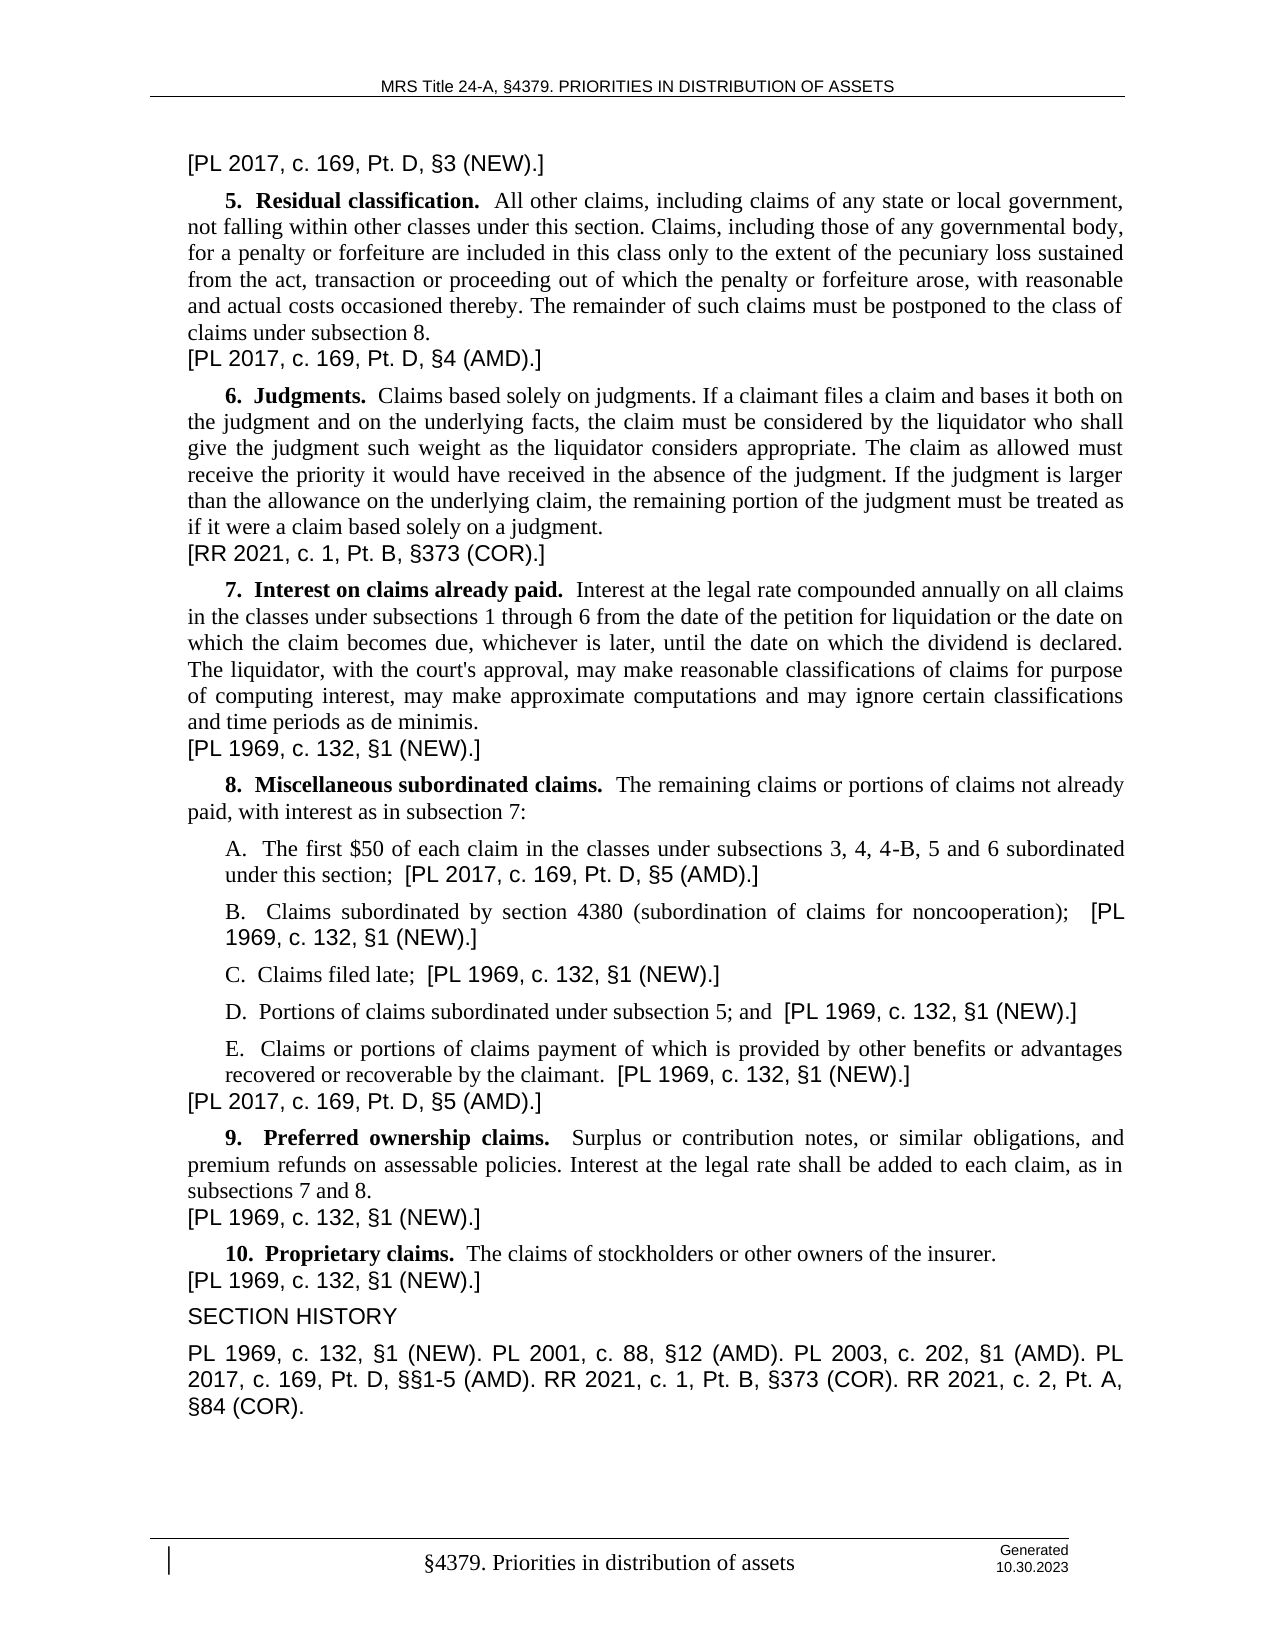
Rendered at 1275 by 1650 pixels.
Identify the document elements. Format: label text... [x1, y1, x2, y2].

text 9. Preferred ownership claims. Surplus or contribution notes, or similar obligations, and premium refunds on assessable policies. Interest at the legal rate shall be added to each claim, as in subsections 7 and 8. [187, 1124, 1125, 1203]
text [PL 1969, c. 132, §1 (NEW).] [187, 1267, 1125, 1293]
text 10. Proprietary claims. The claims of stockholders or other owners of the insurer. [187, 1240, 1125, 1267]
text SECTION HISTORY [187, 1303, 1125, 1330]
text [PL 2017, c. 169, Pt. D, §4 (AMD).] [187, 345, 1125, 371]
text [PL 2017, c. 169, Pt. D, §5 (AMD).] [187, 1088, 1125, 1114]
text [RR 2021, c. 1, Pt. B, §373 (COR).] [187, 540, 1125, 566]
text 7. Interest on claims already paid. Interest at the legal rate compounded annually on all claims in the classes under subsections 1 through 6 from the date of the petition for liquidation or the date on which the claim becomes due, whichever is later, until the date on which the dividend is declared. The liquidator, with the court's approval, may make reasonable classifications of claims for purpose of computing interest, may make approximate computations and may ignore certain classifications and time periods as de minimis. [187, 577, 1125, 735]
text 5. Residual classification. All other claims, including claims of any state or local government, not falling within other classes under this section. Claims, including those of any governmental body, for a penalty or forfeiture are included in this class only to the extent of the pecuniary loss sustained from the act, transaction or proceeding out of which the penalty or forfeiture arose, with reasonable and actual costs occasioned thereby. The remainder of such claims must be postponed to the class of claims under subsection 8. [187, 187, 1125, 345]
text 8. Miscellaneous subordinated claims. The remaining claims or portions of claims not already paid, with interest as in subsection 7: [187, 771, 1125, 824]
text [PL 1969, c. 132, §1 (NEW).] [187, 1203, 1125, 1230]
text C. Claims filed late; [PL 1969, c. 132, §1 (NEW).] [225, 961, 1125, 987]
text B. Claims subordinated by section 4380 (subordination of claims for noncooperation); [PL 1969, c. 132, §1 (NEW).] [225, 898, 1125, 951]
text 6. Judgments. Claims based solely on judgments. If a claimant files a claim and bases it both on the judgment and on the underlying facts, the claim must be considered by the liquidator who shall give the judgment such weight as the liquidator considers appropriate. The claim as allowed must receive the priority it would have received in the absence of the judgment. If the judgment is larger than the allowance on the underlying claim, the remaining portion of the judgment must be treated as if it were a claim based solely on a judgment. [187, 382, 1125, 540]
text [PL 2017, c. 169, Pt. D, §3 (NEW).] [187, 150, 1125, 176]
text PL 1969, c. 132, §1 (NEW). PL 2001, c. 88, §12 (AMD). PL 2003, c. 202, §1 (AMD). PL 2017, c. 169, Pt. D, §§1-5 (AMD). RR 2021, c. 1, Pt. B, §373 (COR). RR 2021, c. 2, Pt. A, §84 (COR). [187, 1340, 1125, 1419]
text D. Portions of claims subordinated under subsection 5; and [PL 1969, c. 132, §1 (NEW).] [225, 998, 1125, 1024]
text A. The first $50 of each claim in the classes under subsections 3, 4, 4‑B, 5 and 6 subordinated under this section; [PL 2017, c. 169, Pt. D, §5 (AMD).] [225, 834, 1125, 887]
text E. Claims or portions of claims payment of which is provided by other benefits or advantages recovered or recoverable by the claimant. [PL 1969, c. 132, §1 (NEW).] [225, 1035, 1125, 1088]
text [PL 1969, c. 132, §1 (NEW).] [187, 735, 1125, 761]
